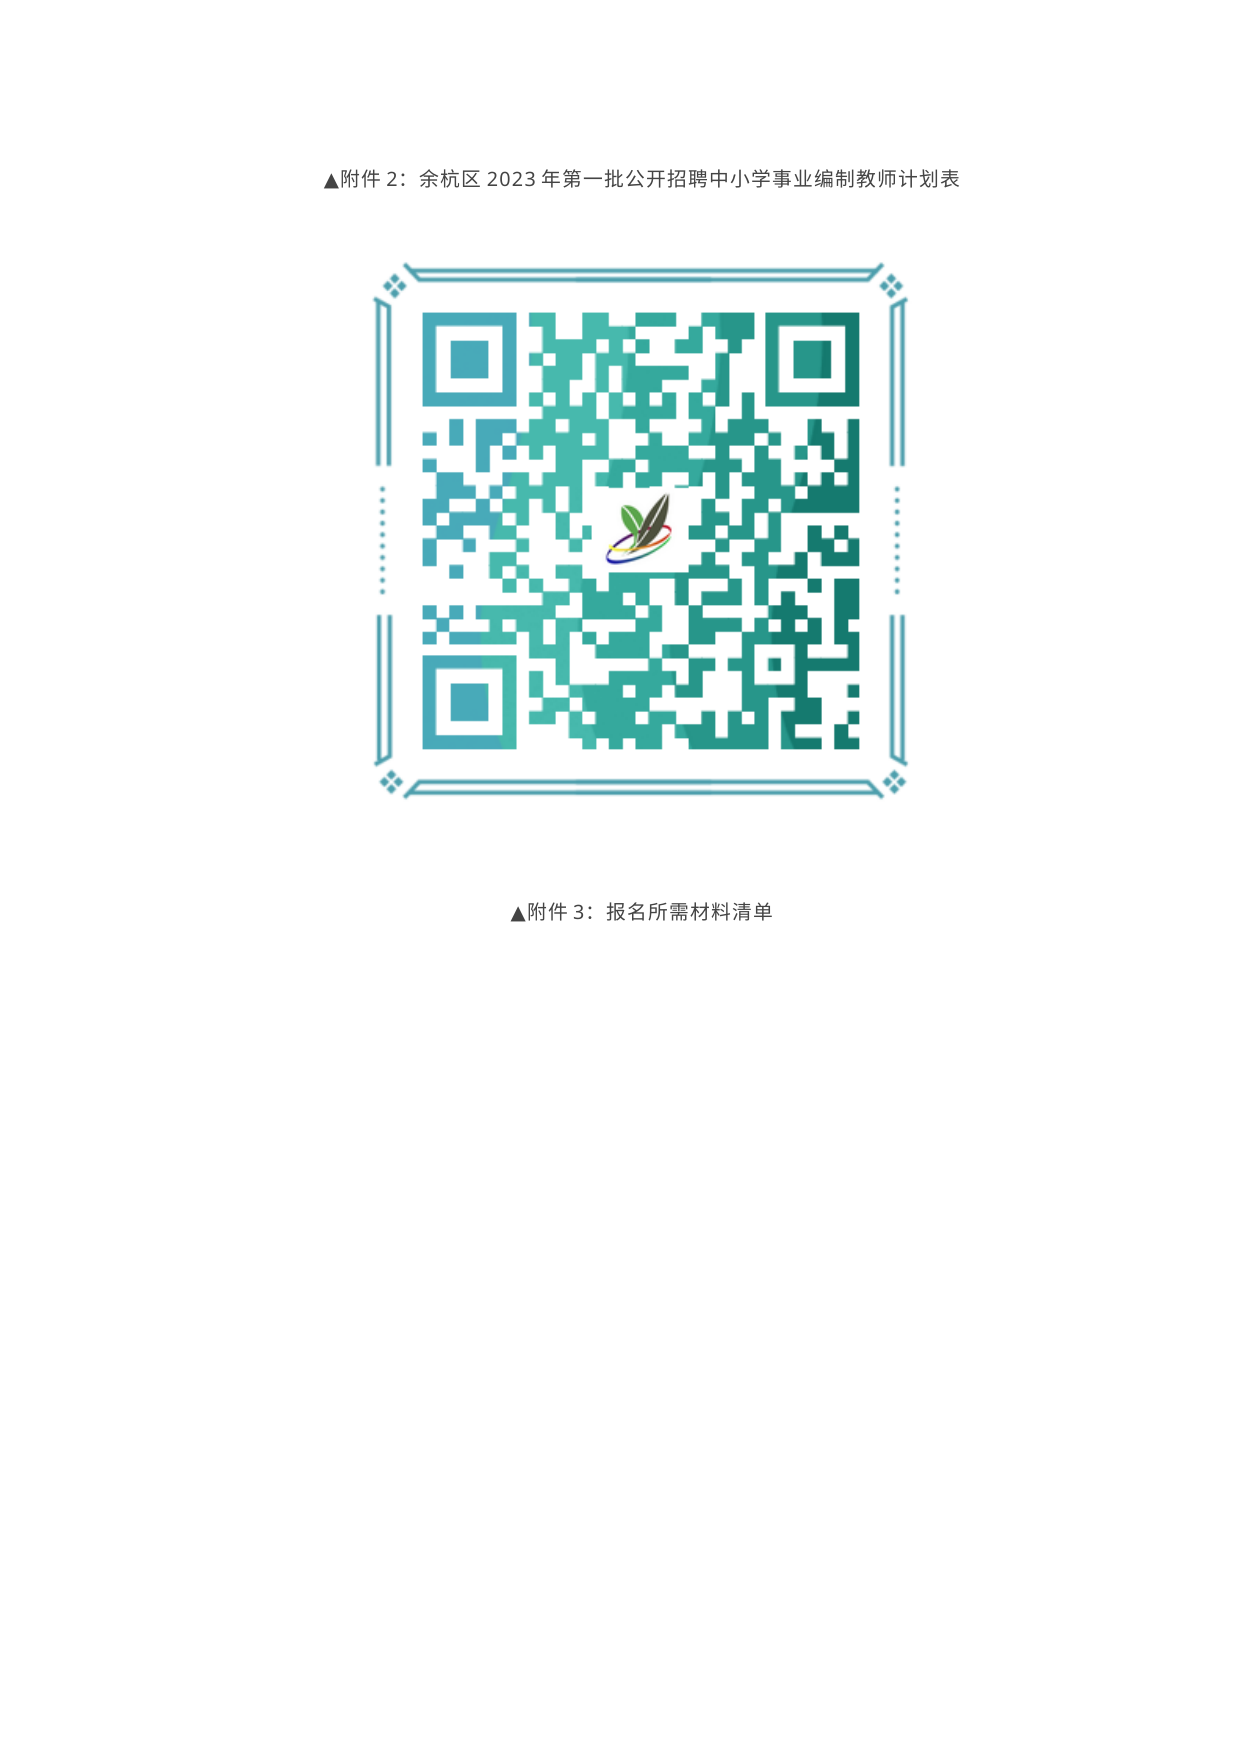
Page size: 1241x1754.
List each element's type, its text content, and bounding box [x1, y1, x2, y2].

picture [329, 219, 955, 845]
text ▲附件3：报名所需材料清单 [187, 894, 1053, 927]
text ▲附件2：余杭区2023年第一批公开招聘中小学事业编制教师计划表 [187, 162, 1053, 194]
